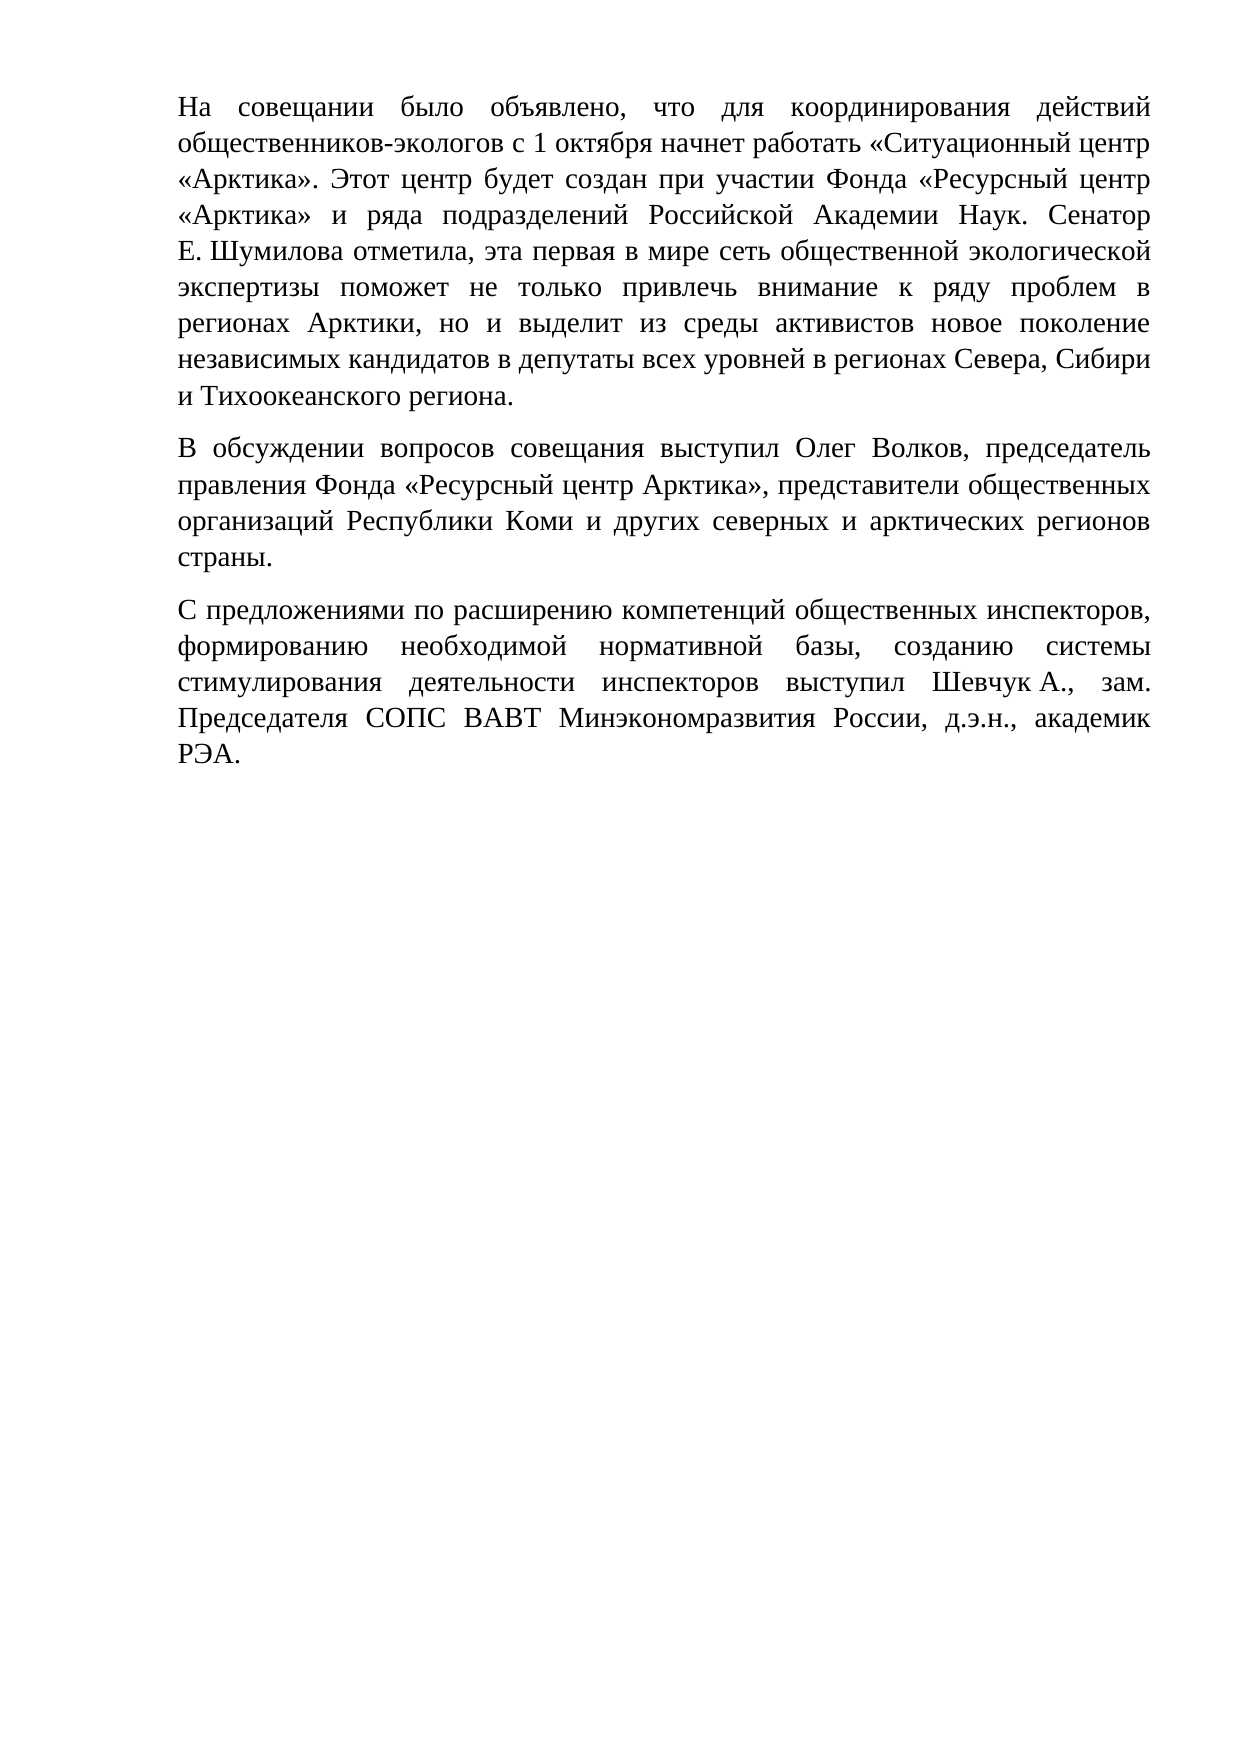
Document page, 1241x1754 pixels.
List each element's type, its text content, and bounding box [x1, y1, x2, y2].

text С предложениями по расширению компетенций общественных инспекторов, формированию необходимой нормативной базы, созданию системы стимулирования деятельности инспекторов выступил Шевчук А., зам. Председателя СОПС ВАВТ Минэкономразвития России, д.э.н., академик РЭА. [177, 592, 1152, 770]
text В обсуждении вопросов совещания выступил Олег Волков, председатель правления Фонда «Ресурсный центр Арктика», представители общественных организаций Республики Коми и других северных и арктических регионов страны. [177, 431, 1152, 573]
text На совещании было объявлено, что для координирования действий общественников-экологов с 1 октября начнет работать «Ситуационный центр «Арктика». Этот центр будет создан при участии Фонда «Ресурсный центр «Арктика» и ряда подразделений Российской Академии Наук. Сенатор Е. Шумилова отметила, эта первая в мире сеть общественной экологической экспертизы поможет не только привлечь внимание к ряду проблем в регионах Арктики, но и выделит из среды активистов новое поколение независимых кандидатов в депутаты всех уровней в регионах Севера, Сибири и Тихоокеанского региона. [177, 89, 1152, 411]
